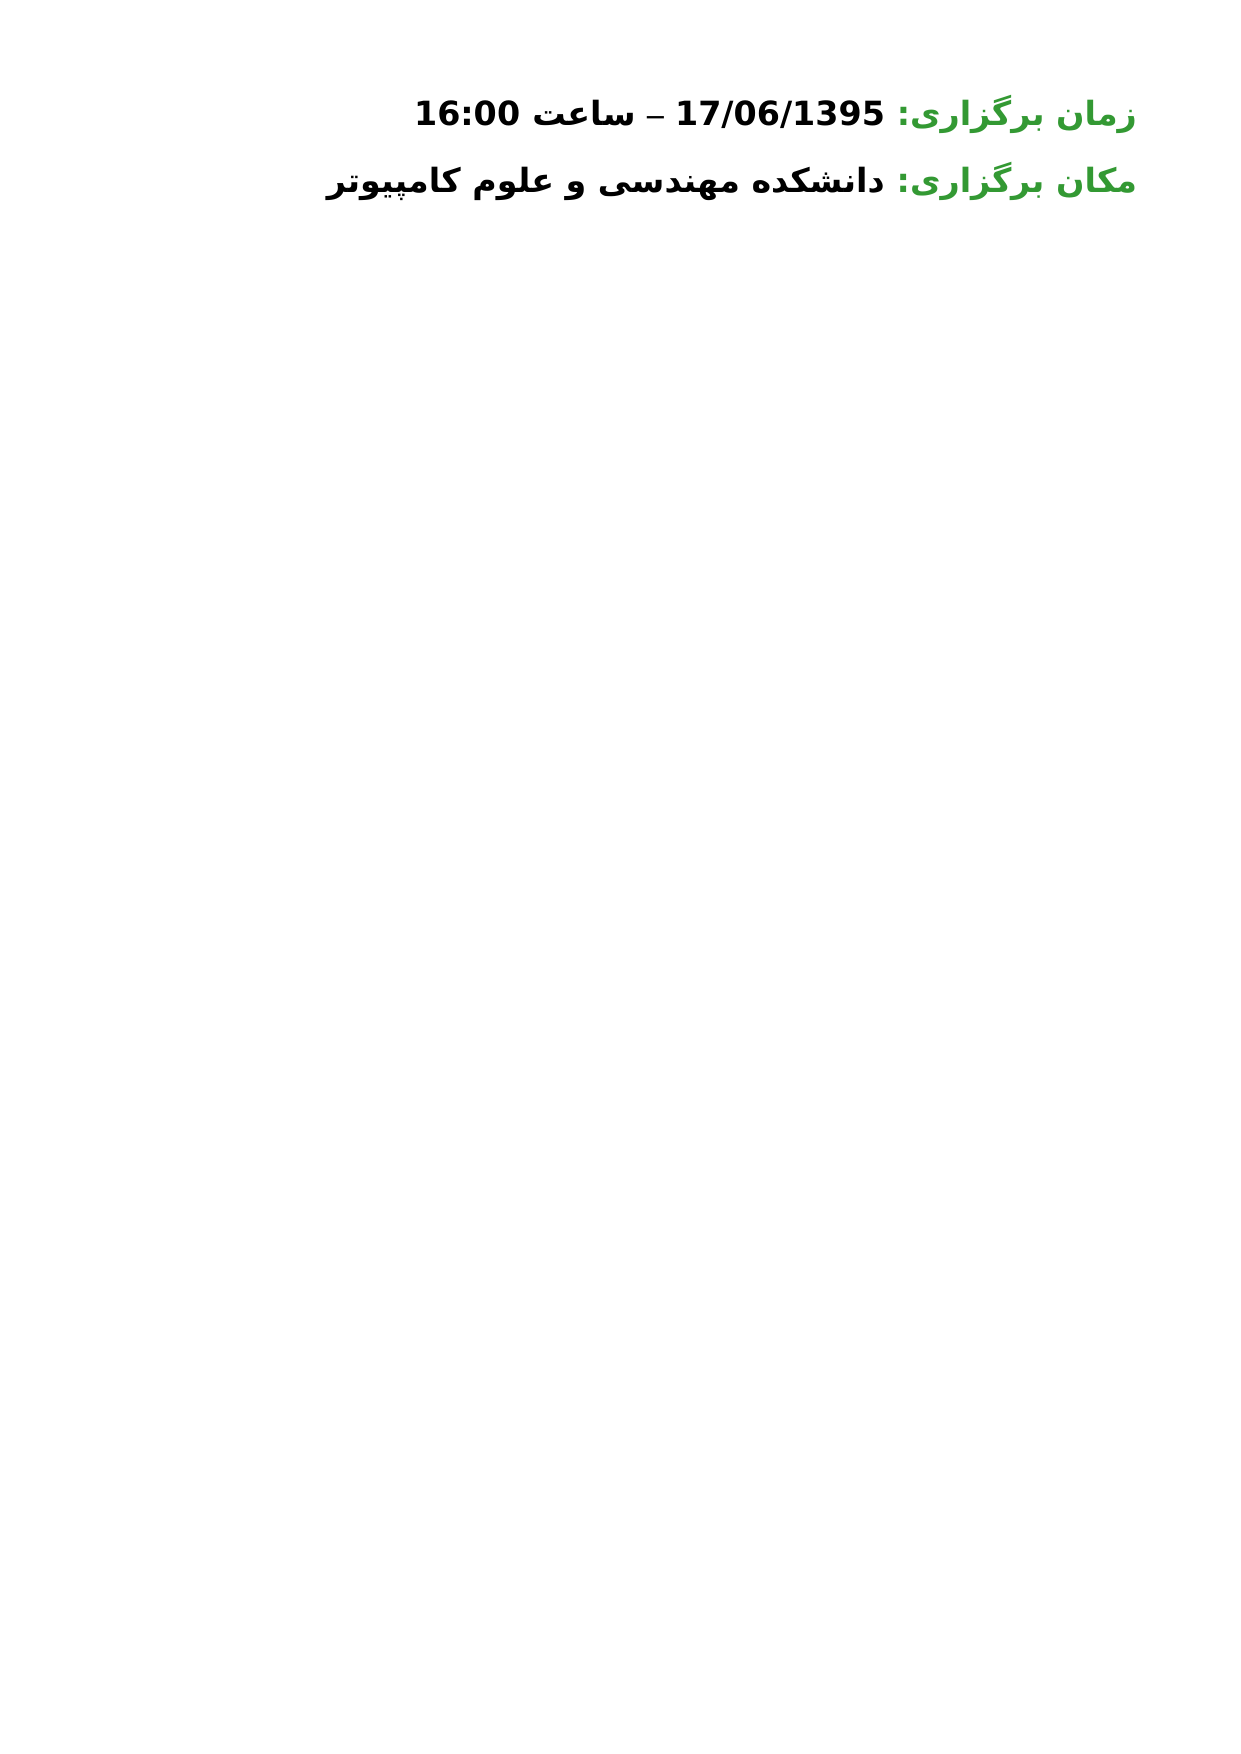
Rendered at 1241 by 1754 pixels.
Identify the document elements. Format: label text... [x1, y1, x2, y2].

subtitle مکان برگزاری: دانشکده مهندسی و علوم کامپیوتر [103, 162, 1137, 201]
subtitle زمان برگزاری: 17/06/1395 – ساعت 16:00 [103, 94, 1137, 133]
